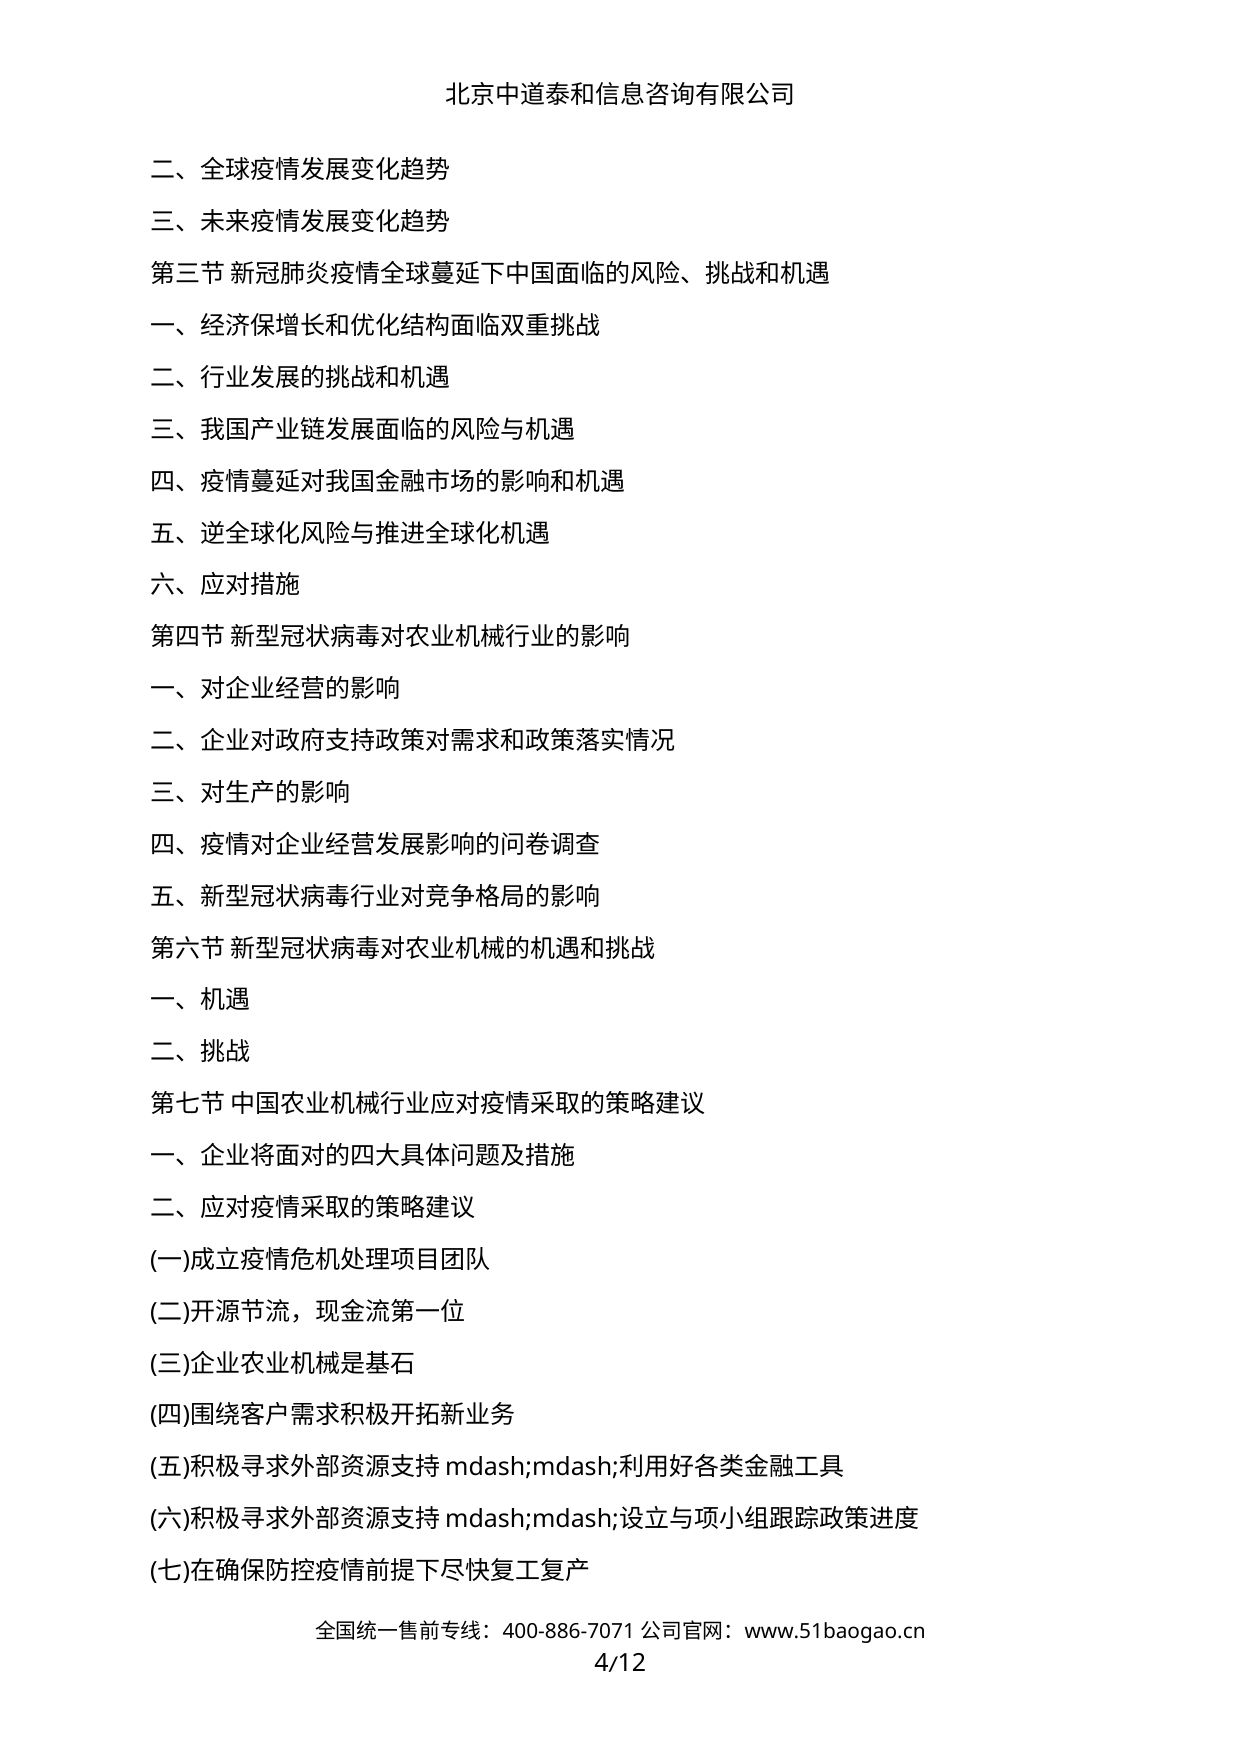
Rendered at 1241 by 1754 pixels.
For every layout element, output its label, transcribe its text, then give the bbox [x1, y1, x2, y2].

text (三)企业农业机械是基石 [150, 1343, 1090, 1379]
text (六)积极寻求外部资源支持mdash;mdash;设立与项小组跟踪政策进度 [150, 1499, 1090, 1535]
text 五、新型冠状病毒行业对竞争格局的影响 [150, 876, 1090, 912]
text (一)成立疫情危机处理项目团队 [150, 1239, 1090, 1276]
text 二、行业发展的挑战和机遇 [150, 357, 1090, 394]
text 一、企业将面对的四大具体问题及措施 [150, 1136, 1090, 1172]
text 一、机遇 [150, 980, 1090, 1016]
text (二)开源节流，现金流第一位 [150, 1291, 1090, 1327]
text 四、疫情对企业经营发展影响的问卷调查 [150, 824, 1090, 861]
text 三、未来疫情发展变化趋势 [150, 202, 1090, 238]
text 二、挑战 [150, 1032, 1090, 1068]
text 六、应对措施 [150, 565, 1090, 601]
text 第三节 新冠肺炎疫情全球蔓延下中国面临的风险、挑战和机遇 [150, 254, 1090, 290]
text 一、经济保增长和优化结构面临双重挑战 [150, 306, 1090, 342]
text 二、全球疫情发展变化趋势 [150, 150, 1090, 186]
text 二、应对疫情采取的策略建议 [150, 1187, 1090, 1224]
text 二、企业对政府支持政策对需求和政策落实情况 [150, 721, 1090, 757]
text 一、对企业经营的影响 [150, 669, 1090, 705]
text 第四节 新型冠状病毒对农业机械行业的影响 [150, 617, 1090, 653]
text 三、对生产的影响 [150, 772, 1090, 809]
text (七)在确保防控疫情前提下尽快复工复产 [150, 1551, 1090, 1587]
text (五)积极寻求外部资源支持mdash;mdash;利用好各类金融工具 [150, 1447, 1090, 1483]
text (四)围绕客户需求积极开拓新业务 [150, 1395, 1090, 1431]
text 三、我国产业链发展面临的风险与机遇 [150, 409, 1090, 446]
text 五、逆全球化风险与推进全球化机遇 [150, 513, 1090, 549]
text 第七节 中国农业机械行业应对疫情采取的策略建议 [150, 1084, 1090, 1120]
text 四、疫情蔓延对我国金融市场的影响和机遇 [150, 461, 1090, 497]
text 第六节 新型冠状病毒对农业机械的机遇和挑战 [150, 928, 1090, 964]
